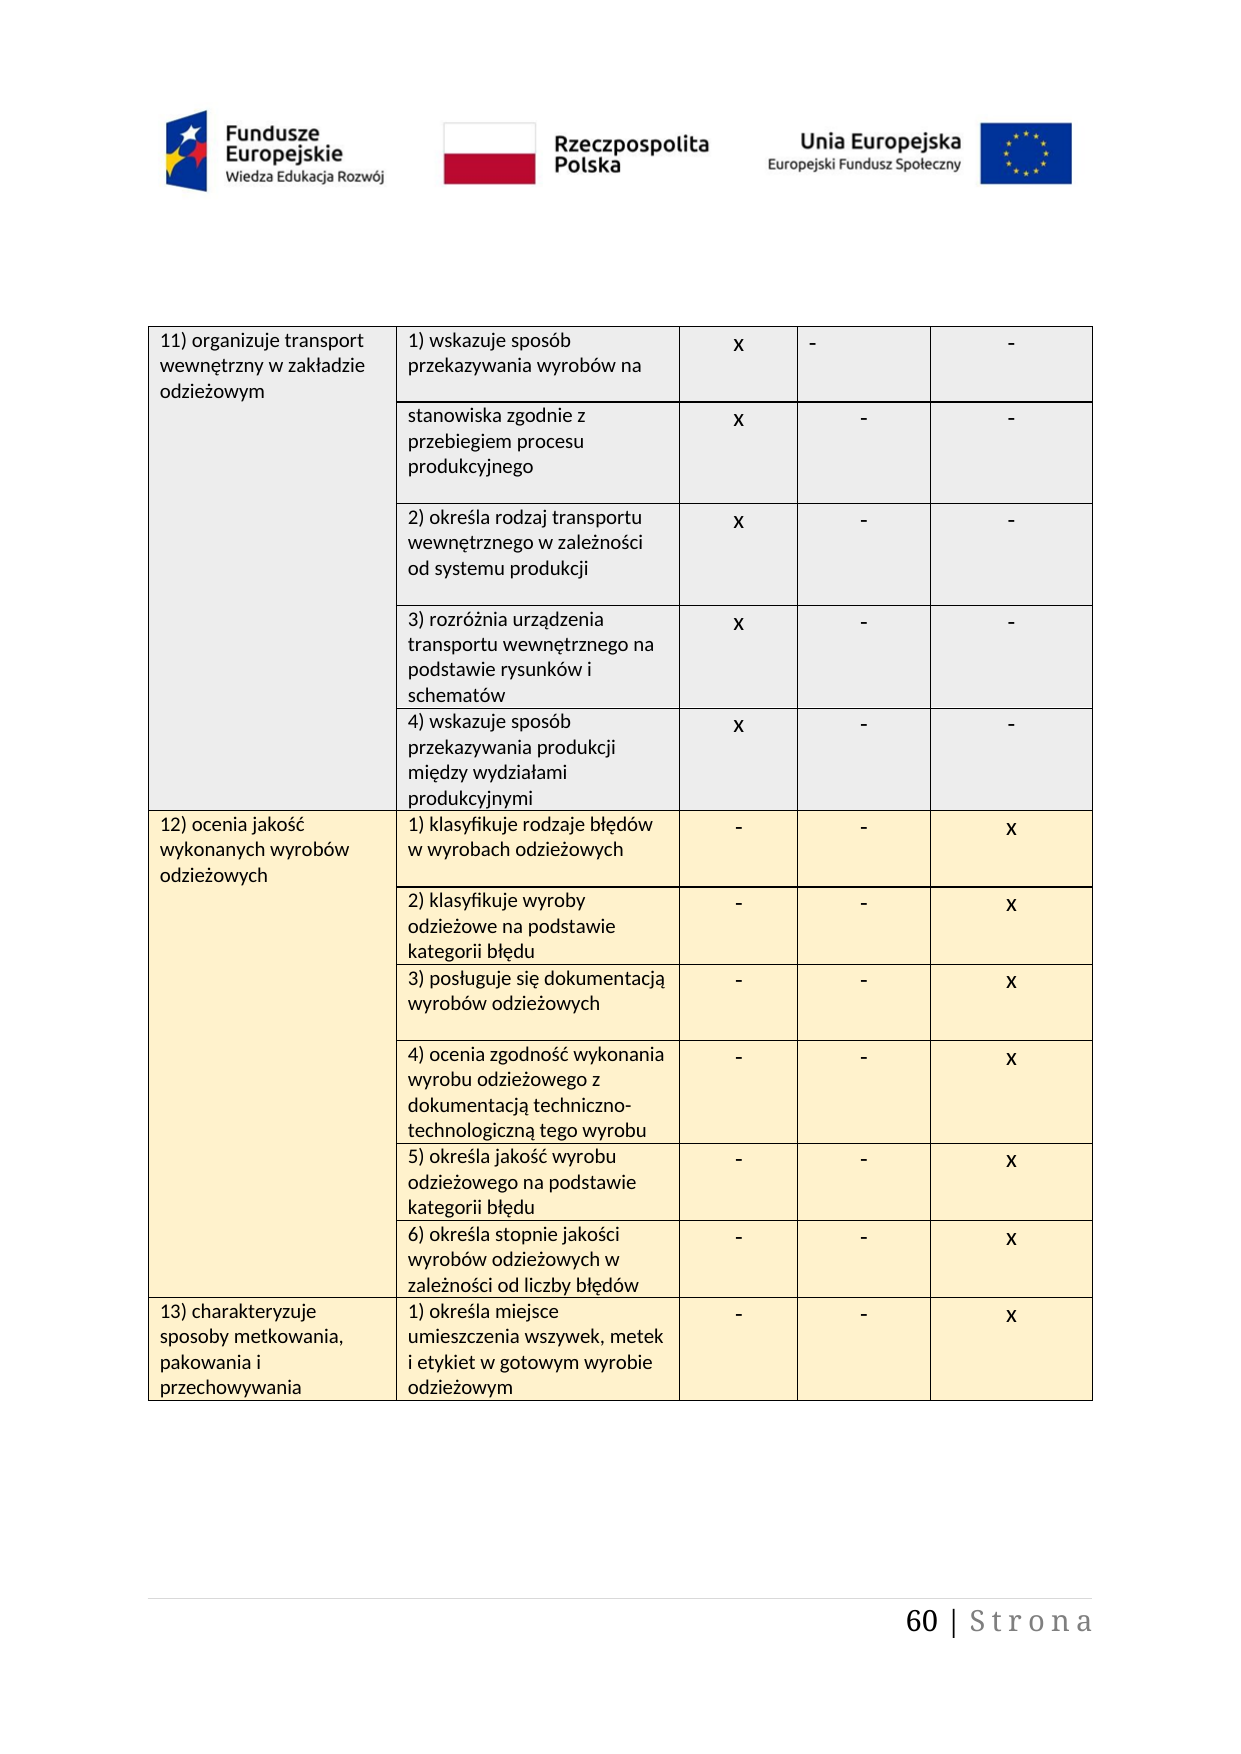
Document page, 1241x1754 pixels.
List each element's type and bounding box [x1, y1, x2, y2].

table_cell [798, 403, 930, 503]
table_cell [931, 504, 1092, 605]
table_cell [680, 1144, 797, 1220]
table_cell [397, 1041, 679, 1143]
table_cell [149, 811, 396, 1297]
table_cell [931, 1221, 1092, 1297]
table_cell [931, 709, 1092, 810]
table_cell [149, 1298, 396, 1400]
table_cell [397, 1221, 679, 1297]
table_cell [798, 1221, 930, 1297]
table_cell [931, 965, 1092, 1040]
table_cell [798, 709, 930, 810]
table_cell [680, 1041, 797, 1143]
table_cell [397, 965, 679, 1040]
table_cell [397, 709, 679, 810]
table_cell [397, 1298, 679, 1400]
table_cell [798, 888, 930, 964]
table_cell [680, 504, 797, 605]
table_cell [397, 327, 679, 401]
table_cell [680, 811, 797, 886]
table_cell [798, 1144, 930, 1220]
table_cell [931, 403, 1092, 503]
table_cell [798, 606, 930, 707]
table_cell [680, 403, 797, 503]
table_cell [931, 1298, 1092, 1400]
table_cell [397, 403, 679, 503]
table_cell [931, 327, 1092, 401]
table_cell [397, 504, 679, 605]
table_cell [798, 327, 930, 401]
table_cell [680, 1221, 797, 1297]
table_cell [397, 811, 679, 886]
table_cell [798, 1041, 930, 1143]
picture [146, 90, 1092, 212]
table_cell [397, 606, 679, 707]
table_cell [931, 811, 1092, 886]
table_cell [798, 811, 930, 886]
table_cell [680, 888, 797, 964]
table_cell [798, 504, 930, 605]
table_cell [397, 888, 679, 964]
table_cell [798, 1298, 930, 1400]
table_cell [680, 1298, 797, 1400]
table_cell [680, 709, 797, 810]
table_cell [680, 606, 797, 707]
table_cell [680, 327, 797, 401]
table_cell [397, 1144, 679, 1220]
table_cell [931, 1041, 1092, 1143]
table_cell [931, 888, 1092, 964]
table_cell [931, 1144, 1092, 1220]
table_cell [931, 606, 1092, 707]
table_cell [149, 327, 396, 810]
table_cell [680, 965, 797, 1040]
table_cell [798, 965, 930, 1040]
